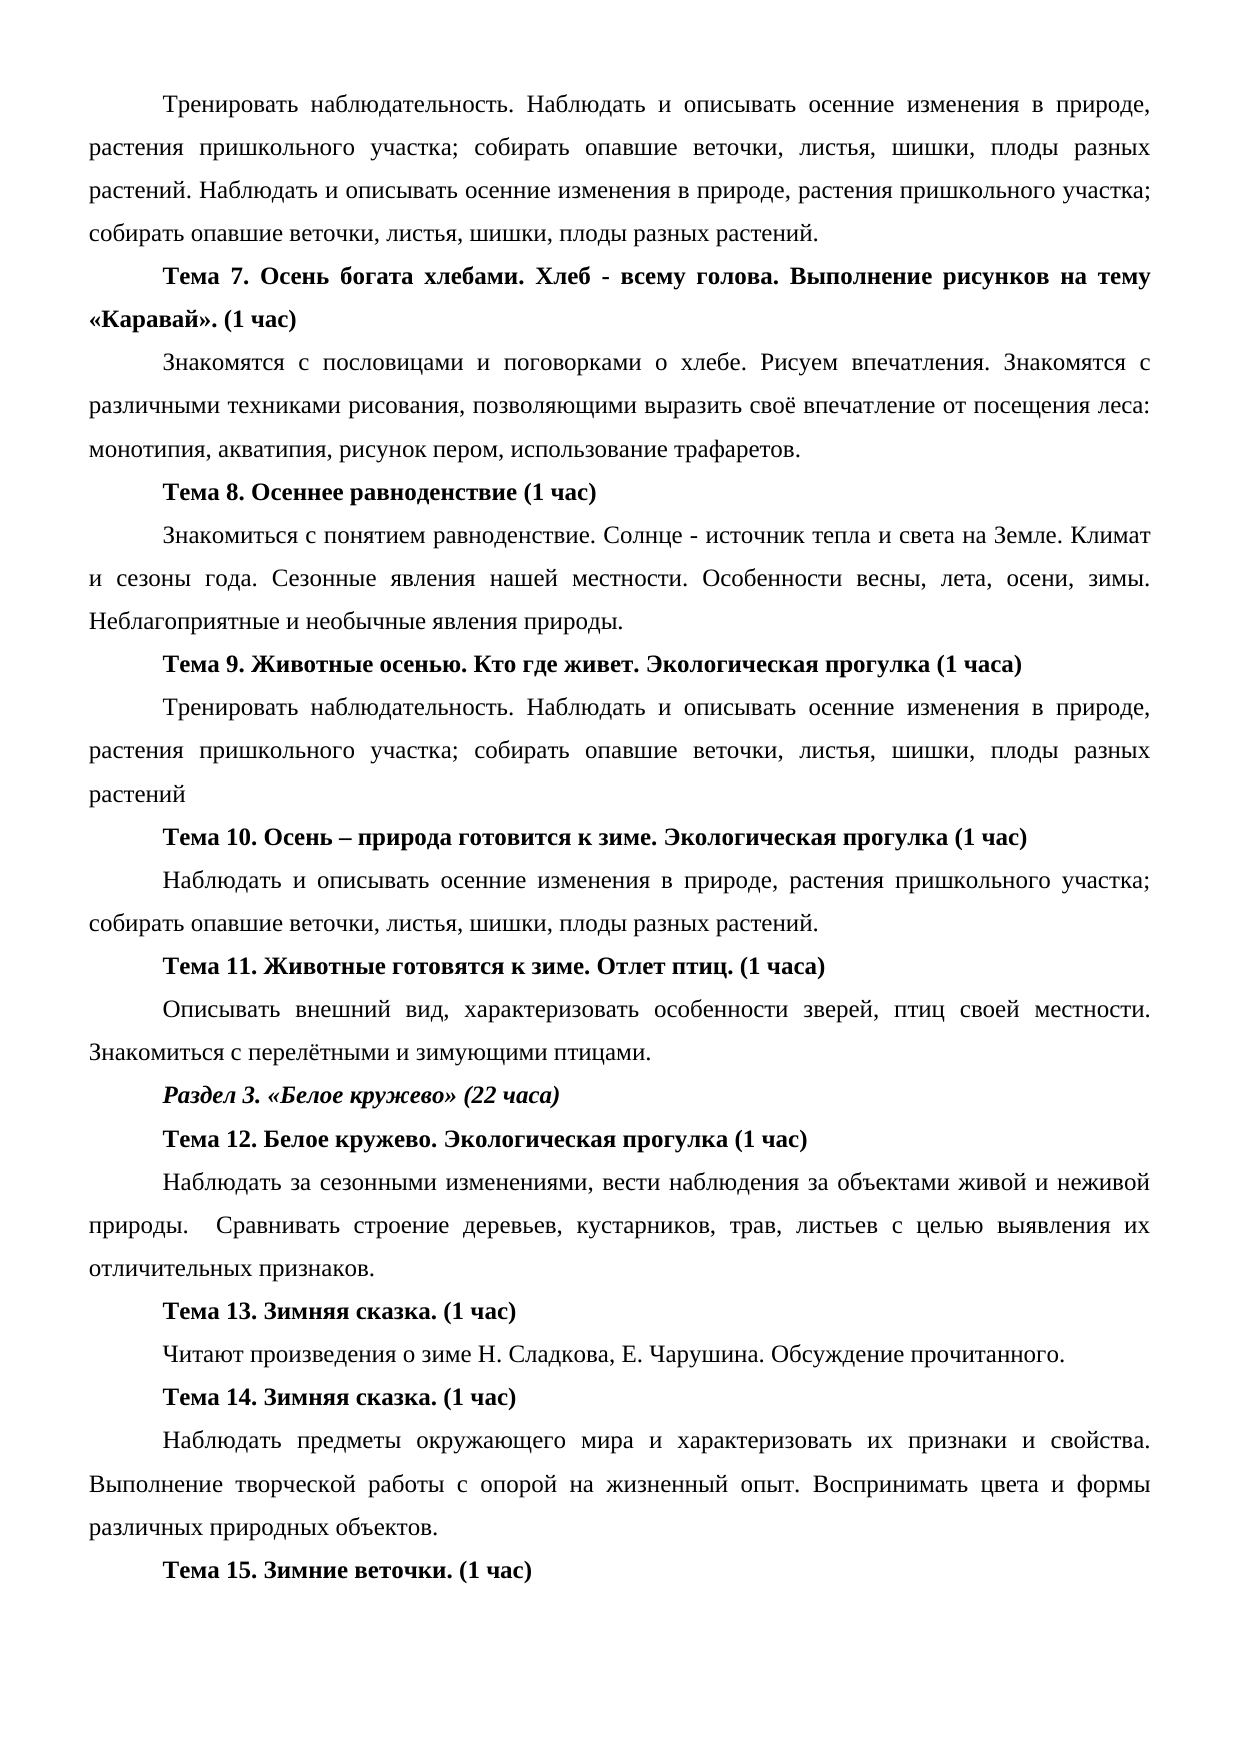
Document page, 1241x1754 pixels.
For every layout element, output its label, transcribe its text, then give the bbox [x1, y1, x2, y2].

text Наблюдать за сезонными изменениями, вести наблюдения за объектами живой и неживой природы. Сравнивать строение деревьев, кустарников, трав, листьев с целью выявления их отличительных признаков. [89, 1167, 1152, 1282]
text Тема 9. Животные осенью. Кто где живет. Экологическая прогулка (1 часа) [89, 649, 1152, 678]
text Знакомиться с понятием равноденствие. Солнце - источник тепла и света на Земле. Климат и сезоны года. Сезонные явления нашей местности. Особенности весны, лета, осени, зимы. Неблагоприятные и необычные явления природы. [89, 520, 1152, 563]
text Тема 11. Животные готовятся к зиме. Отлет птиц. (1 часа) [89, 951, 1152, 980]
text Наблюдать предметы окружающего мира и характеризовать их признаки и свойства. Выполнение творческой работы с опорой на жизненный опыт. Воспринимать цвета и формы различных природных объектов. [89, 1426, 1152, 1541]
text Тема 14. Зимняя сказка. (1 час) [89, 1382, 1152, 1411]
text Тренировать наблюдательность. Наблюдать и описывать осенние изменения в природе, растения пришкольного участка; собирать опавшие веточки, листья, шишки, плоды разных растений. Наблюдать и описывать осенние изменения в природе, растения пришкольного участка; собирать опавшие веточки, листья, шишки, плоды разных растений. [89, 89, 1152, 247]
text Тема 10. Осень – природа готовится к зиме. Экологическая прогулка (1 час) [89, 822, 1152, 851]
text Тема 12. Белое кружево. Экологическая прогулка (1 час) [89, 1124, 1152, 1152]
text Тема 7. Осень богата хлебами. Хлеб - всему голова. Выполнение рисунков на тему «Каравай». (1 час) [89, 261, 1152, 333]
text Тема 13. Зимняя сказка. (1 час) [89, 1296, 1152, 1325]
text Знакомиться с понятием равноденствие. Солнце - источник тепла и света на Земле. Климат и сезоны года. Сезонные явления нашей местности. Особенности весны, лета, осени, зимы. Неблагоприятные и необычные явления природы. [89, 592, 1152, 635]
text Знакомятся с пословицами и поговорками о хлебе. Рисуем впечатления. Знакомятся с различными техниками рисования, позволяющими выразить своё впечатление от посещения леса: монотипия, акватипия, рисунок пером, использование трафаретов. [89, 347, 1152, 462]
text Наблюдать и описывать осенние изменения в природе, растения пришкольного участка; собирать опавшие веточки, листья, шишки, плоды разных растений. [89, 865, 1152, 937]
text Тренировать наблюдательность. Наблюдать и описывать осенние изменения в природе, растения пришкольного участка; собирать опавшие веточки, листья, шишки, плоды разных растений [89, 692, 1152, 807]
text Описывать внешний вид, характеризовать особенности зверей, птиц своей местности. Знакомиться с перелётными и зимующими птицами. [89, 994, 1152, 1066]
text Тема 8. Осеннее равноденствие (1 час) [89, 477, 1152, 506]
text Читают произведения о зиме Н. Сладкова, Е. Чарушина. Обсуждение прочитанного. [89, 1339, 1152, 1368]
text Тема 15. Зимние веточки. (1 час) [89, 1555, 1152, 1584]
text Раздел 3. «Белое кружево» (22 часа) [89, 1081, 1152, 1109]
